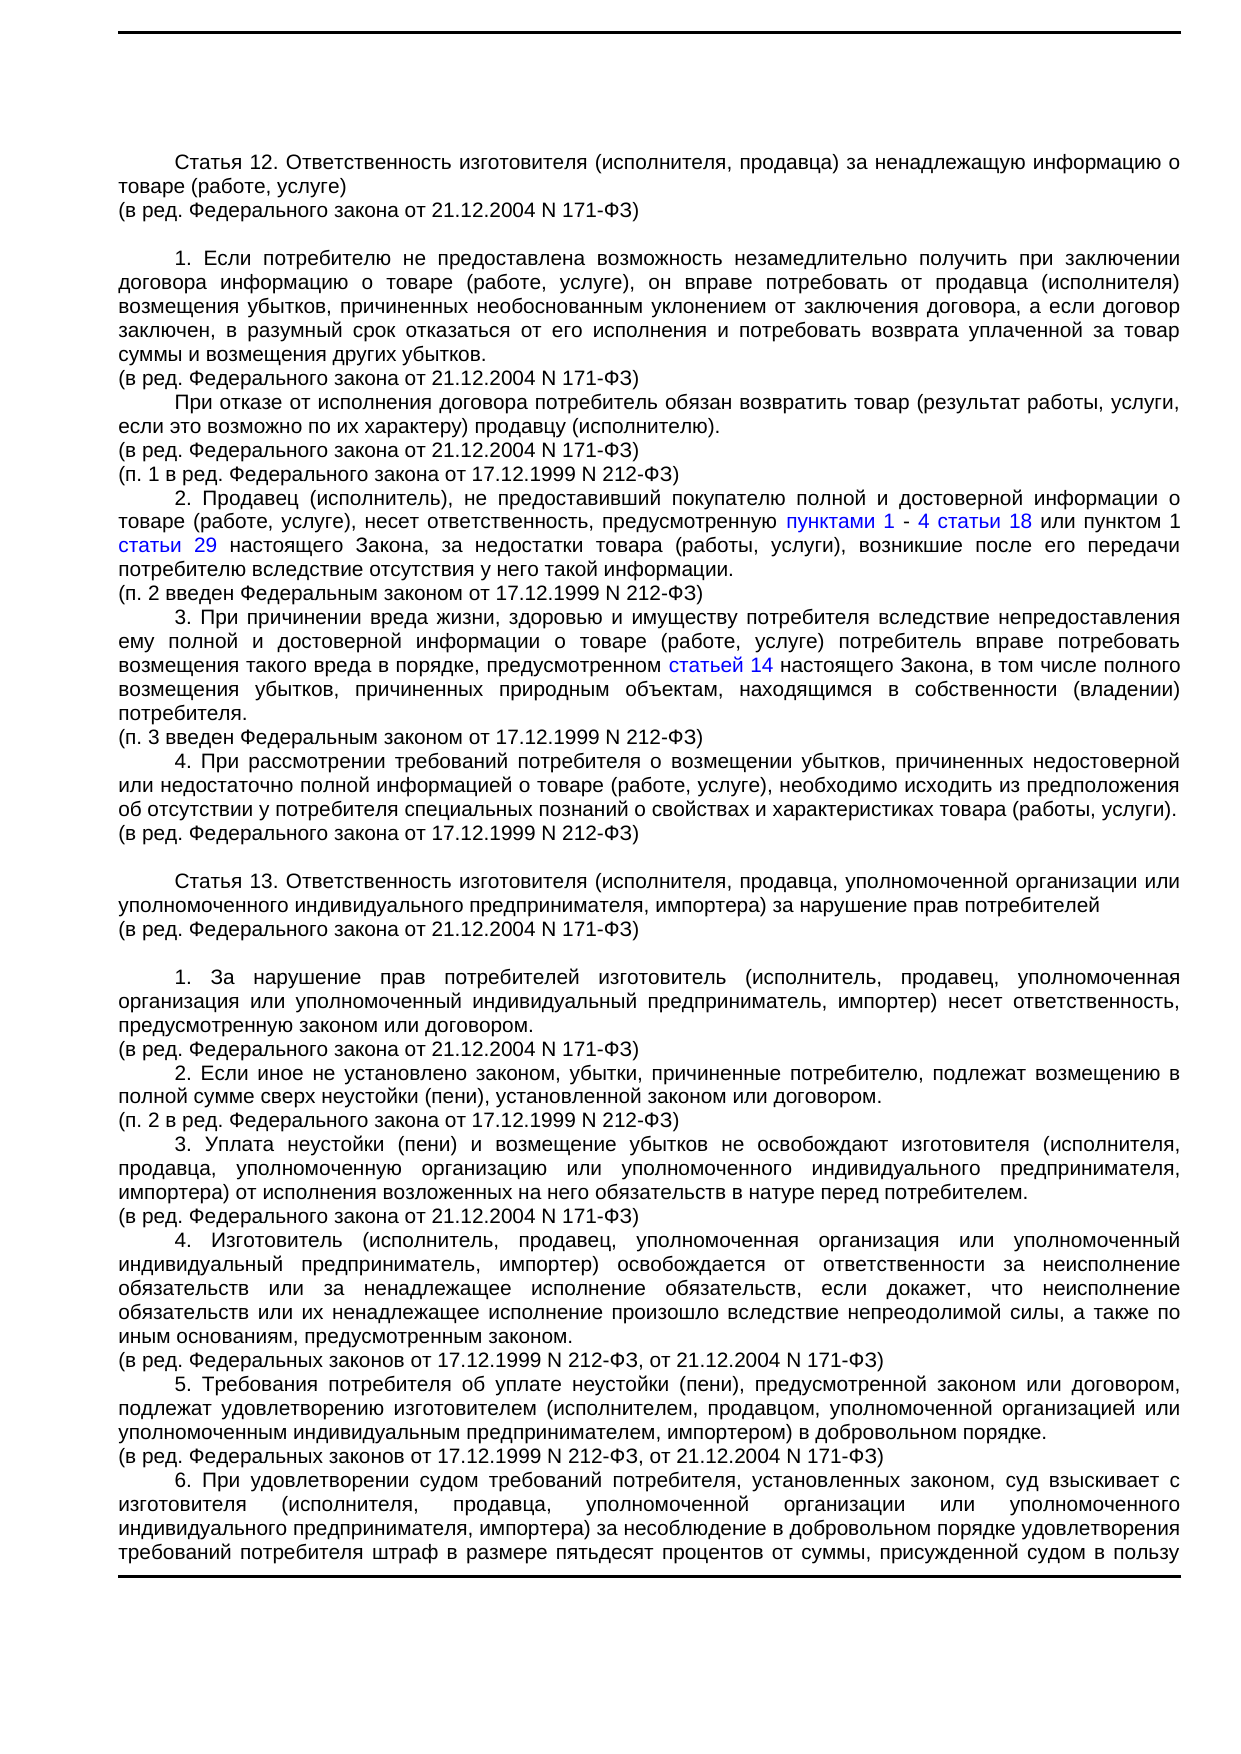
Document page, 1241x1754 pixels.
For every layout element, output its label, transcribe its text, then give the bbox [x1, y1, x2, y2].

text 5. Требования потребителя об уплате неустойки (пени), предусмотренной законом или договором, подлежат удовлетворению изготовителем (исполнителем, продавцом, уполномоченной организацией или уполномоченным индивидуальным предпринимателем, импортером) в добровольном порядке. [118, 1372, 1181, 1444]
text (в ред. Федерального закона от 21.12.2004 N 171-ФЗ) [118, 366, 1181, 389]
text (в ред. Федерального закона от 21.12.2004 N 171-ФЗ) [118, 198, 1181, 222]
text (в ред. Федерального закона от 21.12.2004 N 171-ФЗ) [118, 917, 1181, 941]
text Статья 12. Ответственность изготовителя (исполнителя, продавца) за ненадлежащую информацию о товаре (работе, услуге) [118, 150, 1181, 198]
text (п. 1 в ред. Федерального закона от 17.12.1999 N 212-ФЗ) [118, 461, 1181, 485]
text (в ред. Федерального закона от 21.12.2004 N 171-ФЗ) [118, 1204, 1181, 1228]
text (п. 2 введен Федеральным законом от 17.12.1999 N 212-ФЗ) [118, 581, 1181, 605]
text (в ред. Федерального закона от 17.12.1999 N 212-ФЗ) [118, 821, 1181, 845]
text 3. При причинении вреда жизни, здоровью и имуществу потребителя вследствие непредоставления ему полной и достоверной информации о товаре (работе, услуге) потребитель вправе потребовать возмещения такого вреда в порядке, предусмотренном статьей 14 настоящего Закона, в том числе полного возмещения убытков, причиненных природным объектам, находящимся в собственности (владении) потребителя. [118, 605, 1181, 725]
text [118, 1468, 1181, 1563]
text Статья 13. Ответственность изготовителя (исполнителя, продавца, уполномоченной организации или уполномоченного индивидуального предпринимателя, импортера) за нарушение прав потребителей [118, 869, 1181, 917]
text При отказе от исполнения договора потребитель обязан возвратить товар (результат работы, услуги, если это возможно по их характеру) продавцу (исполнителю). [118, 389, 1181, 437]
text (в ред. Федерального закона от 21.12.2004 N 171-ФЗ) [118, 1036, 1181, 1060]
text 2. Если иное не установлено законом, убытки, причиненные потребителю, подлежат возмещению в полной сумме сверх неустойки (пени), установленной законом или договором. [118, 1060, 1181, 1108]
text 1. За нарушение прав потребителей изготовитель (исполнитель, продавец, уполномоченная организация или уполномоченный индивидуальный предприниматель, импортер) несет ответственность, предусмотренную законом или договором. [118, 964, 1181, 1036]
text 4. Изготовитель (исполнитель, продавец, уполномоченная организация или уполномоченный индивидуальный предприниматель, импортер) освобождается от ответственности за неисполнение обязательств или за ненадлежащее исполнение обязательств, если докажет, что неисполнение обязательств или их ненадлежащее исполнение произошло вследствие непреодолимой силы, а также по иным основаниям, предусмотренным законом. [118, 1228, 1181, 1348]
text (в ред. Федерального закона от 21.12.2004 N 171-ФЗ) [118, 437, 1181, 461]
text (в ред. Федеральных законов от 17.12.1999 N 212-ФЗ, от 21.12.2004 N 171-ФЗ) [118, 1444, 1181, 1468]
text 3. Уплата неустойки (пени) и возмещение убытков не освобождают изготовителя (исполнителя, продавца, уполномоченную организацию или уполномоченного индивидуального предпринимателя, импортера) от исполнения возложенных на него обязательств в натуре перед потребителем. [118, 1132, 1181, 1204]
text (п. 3 введен Федеральным законом от 17.12.1999 N 212-ФЗ) [118, 725, 1181, 749]
text 1. Если потребителю не предоставлена возможность незамедлительно получить при заключении договора информацию о товаре (работе, услуге), он вправе потребовать от продавца (исполнителя) возмещения убытков, причиненных необоснованным уклонением от заключения договора, а если договор заключен, в разумный срок отказаться от его исполнения и потребовать возврата уплаченной за товар суммы и возмещения других убытков. [118, 246, 1181, 366]
text (п. 2 в ред. Федерального закона от 17.12.1999 N 212-ФЗ) [118, 1108, 1181, 1132]
text 4. При рассмотрении требований потребителя о возмещении убытков, причиненных недостоверной или недостаточно полной информацией о товаре (работе, услуге), необходимо исходить из предположения об отсутствии у потребителя специальных познаний о свойствах и характеристиках товара (работы, услуги). [118, 749, 1181, 821]
text 2. Продавец (исполнитель), не предоставивший покупателю полной и достоверной информации о товаре (работе, услуге), несет ответственность, предусмотренную пунктами 1 - 4 статьи 18 или пунктом 1 статьи 29 настоящего Закона, за недостатки товара (работы, услуги), возникшие после его передачи потребителю вследствие отсутствия у него такой информации. [118, 485, 1181, 581]
text (в ред. Федеральных законов от 17.12.1999 N 212-ФЗ, от 21.12.2004 N 171-ФЗ) [118, 1348, 1181, 1372]
